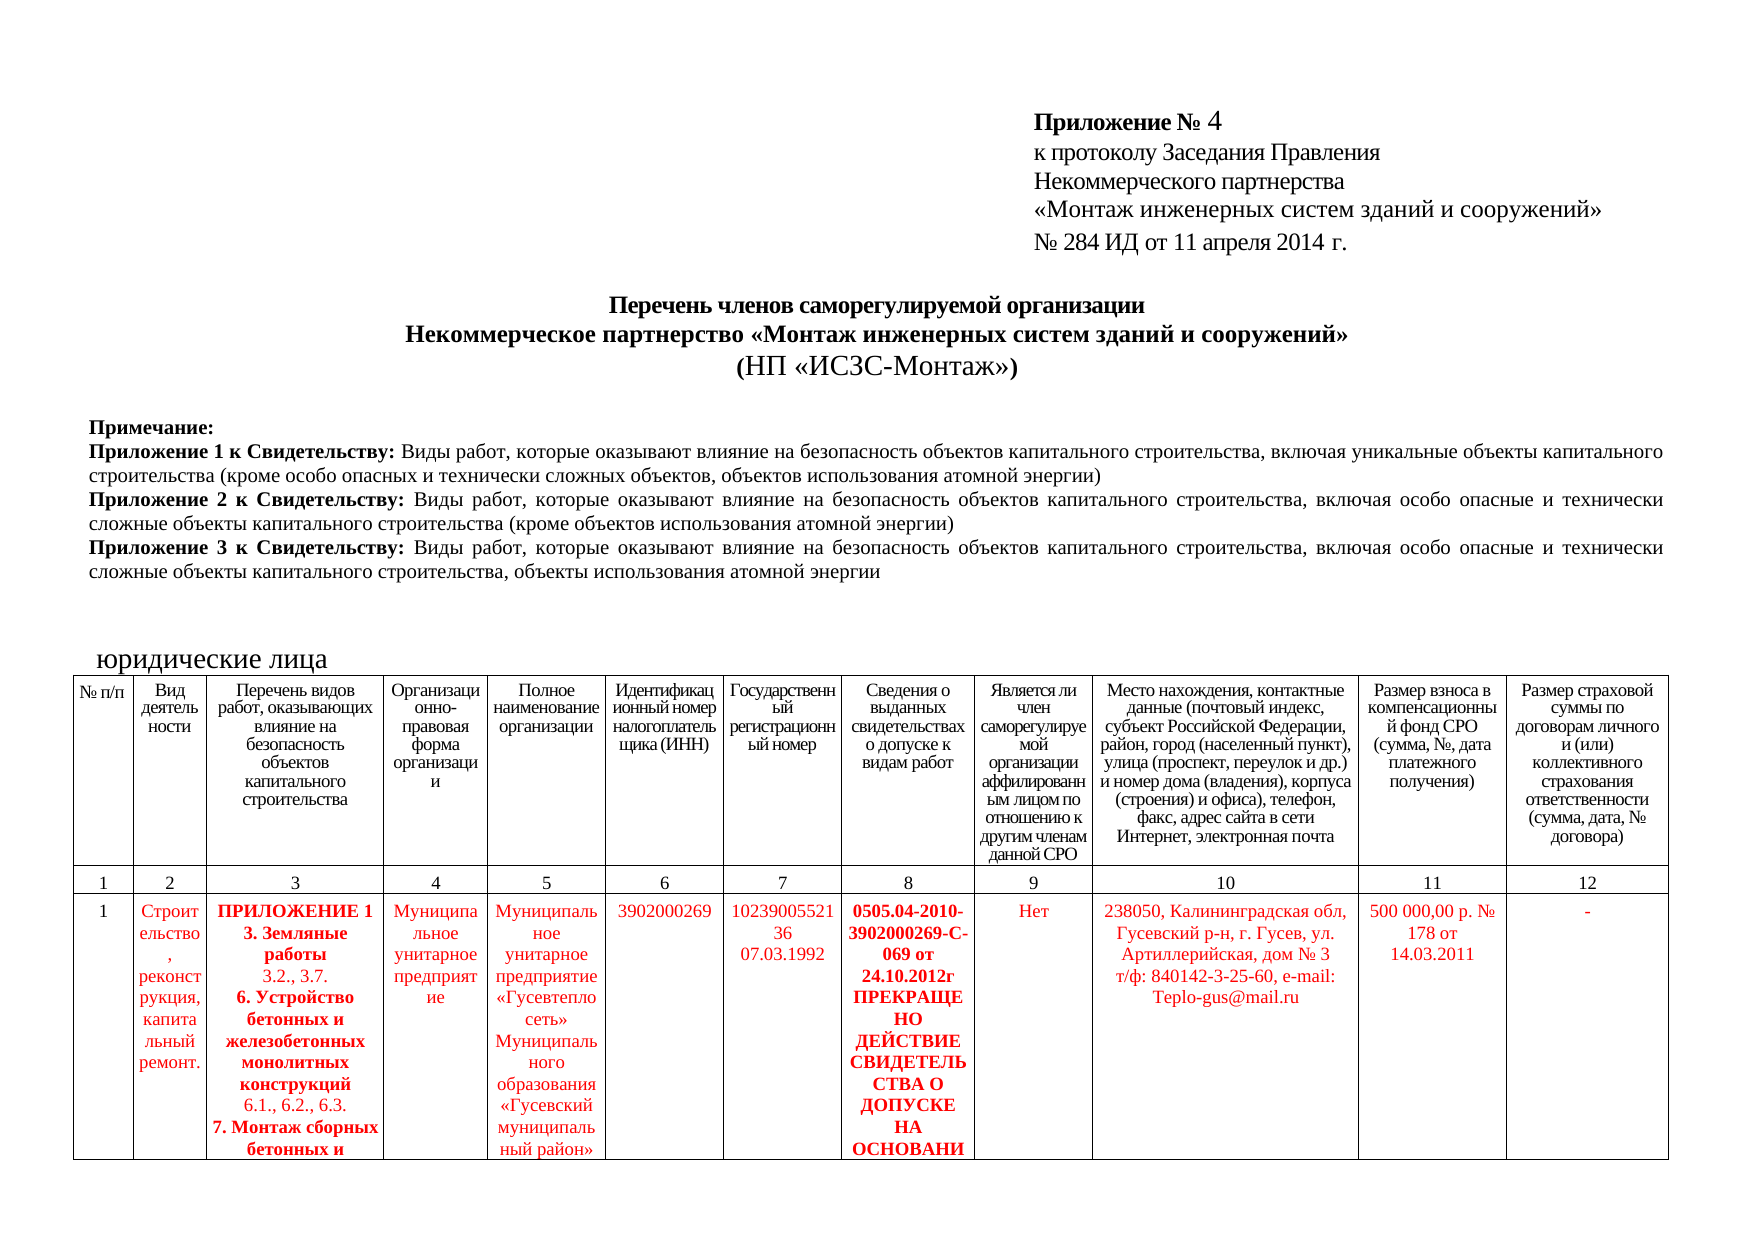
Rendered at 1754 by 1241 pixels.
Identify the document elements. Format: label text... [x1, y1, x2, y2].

table_cell 6 [606, 866, 723, 893]
table_header Размер страховой суммы по договорам личного и (или) коллективного страхования ответственности (сумма, дата, № договора) [1507, 676, 1668, 865]
table_header Государственный регистрационный номер [724, 676, 841, 865]
table_header Сведения о выданных свидетельствах о допуске к видам работ [842, 676, 974, 865]
table_cell 2 [134, 866, 206, 893]
table_cell 9 [975, 866, 1092, 893]
text Приложение № 4 [1034, 103, 1665, 137]
text (НП «ИСЗС-Монтаж») [89, 348, 1665, 381]
table_header Место нахождения, контактные данные (почтовый индекс, субъект Российской Федерации, район, город (населенный пункт), улица (проспект, переулок и др.) и номер дома (владения), корпуса (строения) и офиса), телефон, факс, адрес сайта в сети Интернет, электронная почта [1093, 676, 1358, 865]
text Некоммерческого партнерства [1034, 166, 1665, 194]
table_cell Нет [975, 894, 1092, 1159]
text Приложение 1 к Свидетельству: Виды работ, которые оказывают влияние на безопасность объектов капитального строительства, включая уникальные объекты капитального строительства (кроме особо опасных и технически сложных объектов, объектов использования атомной энергии) [89, 439, 1665, 487]
table_cell - [1507, 894, 1668, 1159]
text Некоммерческое партнерство [89, 319, 1665, 348]
text к протоколу Заседания Правления [1034, 137, 1665, 166]
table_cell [134, 894, 206, 1159]
text Приложение 2 к Свидетельству: Виды работ, которые оказывают влияние на безопасность объектов капитального строительства, включая особо опасные и технически сложные объекты капитального строительства (кроме объектов использования атомной энергии) [89, 487, 1665, 535]
table_header Размер взноса в компенсационный фонд СРО (сумма, №, дата платежного получения) [1359, 676, 1506, 865]
table_header Перечень видов работ, оказывающих влияние на безопасность объектов капитального строительства [207, 676, 383, 865]
table_header Идентификационный номер налогоплательщика (ИНН) [606, 676, 723, 865]
table_header Организационно-правовая форма организации [384, 676, 487, 865]
table_cell 11 [1359, 866, 1506, 893]
text № от [1034, 223, 1665, 257]
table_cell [384, 894, 487, 1159]
text Примечание: [89, 415, 1665, 439]
table_cell 8 [842, 866, 974, 893]
table_header Полное наименование организации [488, 676, 605, 865]
table_header Вид деятельности [134, 676, 206, 865]
table_cell 1 [74, 866, 133, 893]
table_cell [724, 894, 841, 1159]
table_cell 5 [488, 866, 605, 893]
table_cell 3 [207, 866, 383, 893]
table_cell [1359, 894, 1506, 1159]
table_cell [1093, 894, 1358, 1159]
table_header Является ли член саморегулируемой организации аффилированным лицом по отношению к другим членам данной СРО [975, 676, 1092, 865]
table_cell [842, 894, 974, 1159]
text Перечень членов саморегулируемой организации [89, 290, 1665, 319]
text юридические лица [89, 641, 1665, 674]
table_header № п/п [74, 676, 133, 865]
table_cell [207, 894, 383, 1159]
table_cell 10 [1093, 866, 1358, 893]
table_cell 1 [74, 894, 133, 1159]
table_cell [488, 894, 605, 1159]
table_cell 4 [384, 866, 487, 893]
table_cell 7 [724, 866, 841, 893]
table_cell 12 [1507, 866, 1668, 893]
text Приложение 3 к Свидетельству: Виды работ, которые оказывают влияние на безопасность объектов капитального строительства, включая особо опасные и технически сложные объекты капитального строительства, объекты использования атомной энергии [89, 535, 1665, 583]
table_cell 3902000269 [606, 894, 723, 1159]
